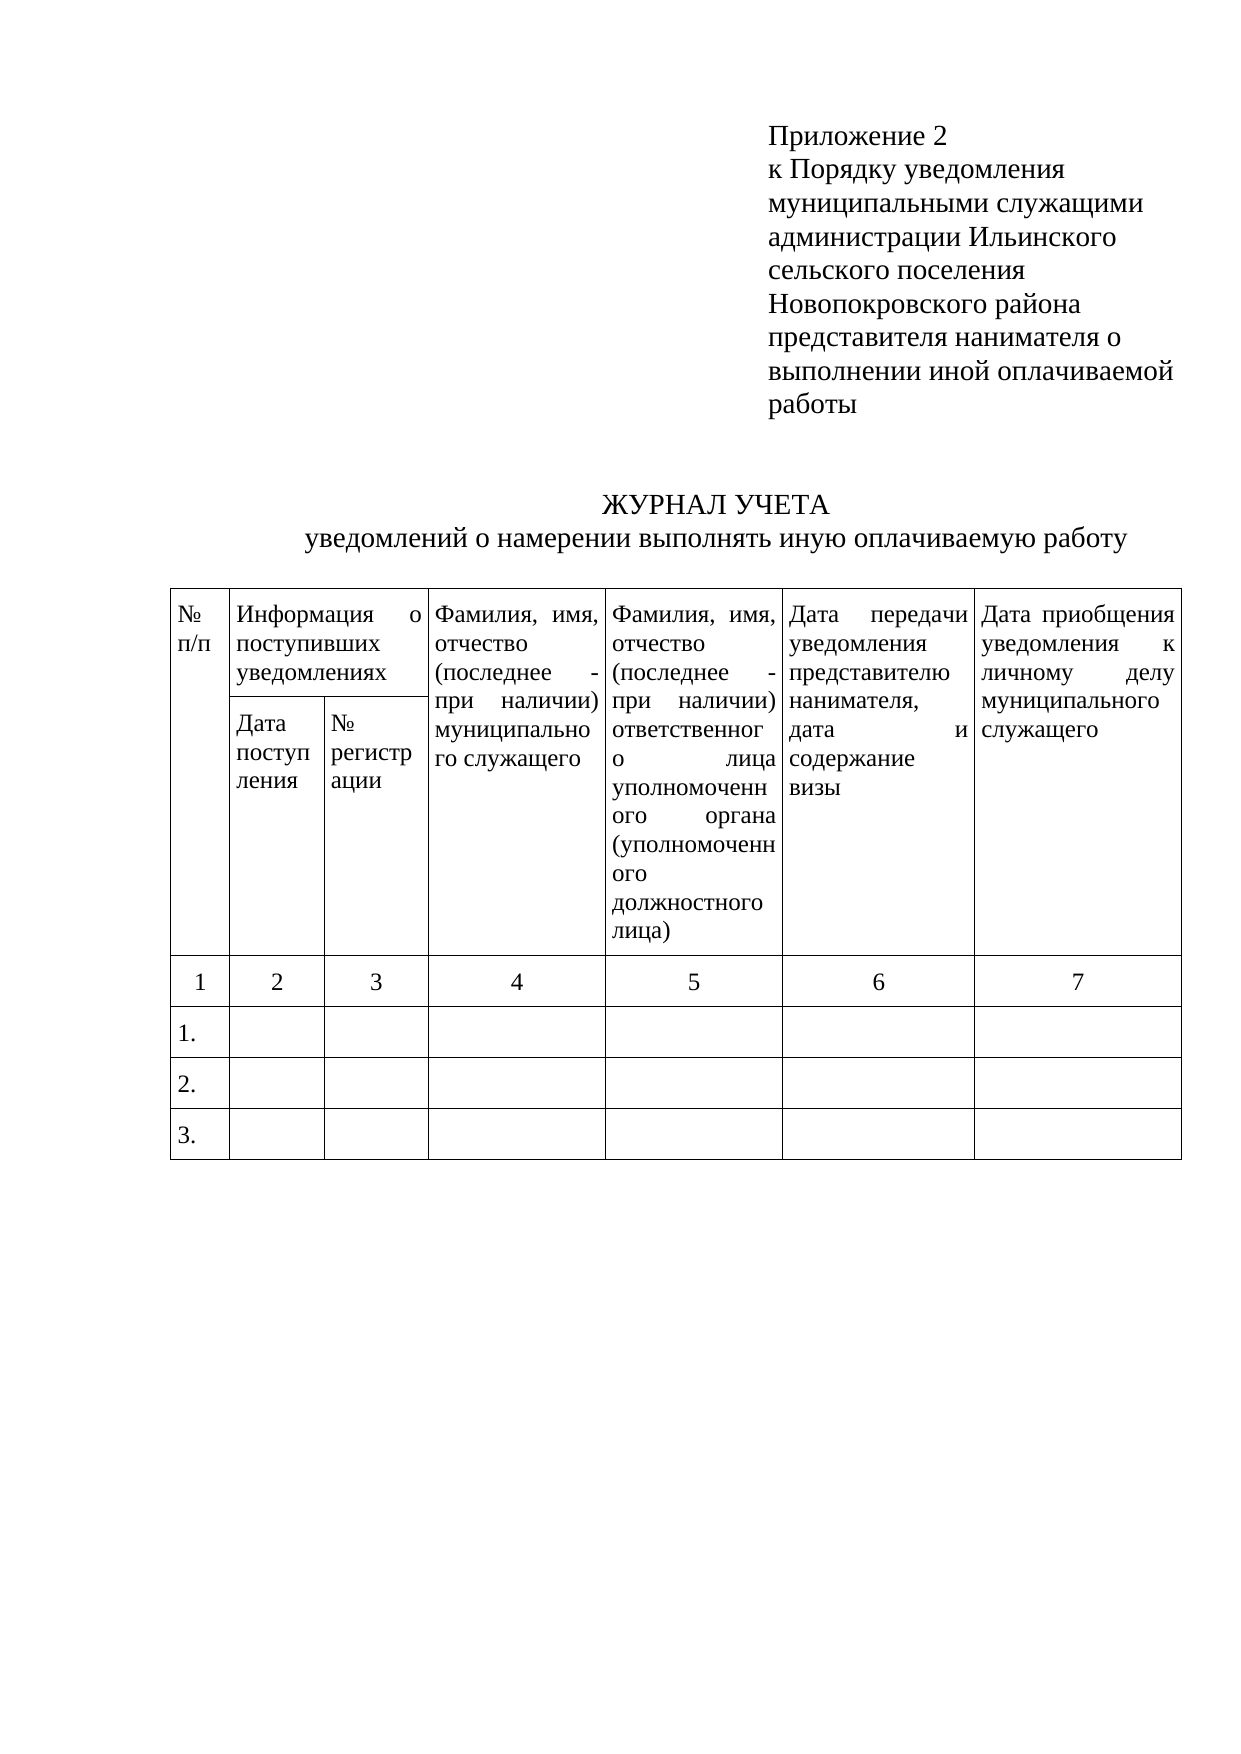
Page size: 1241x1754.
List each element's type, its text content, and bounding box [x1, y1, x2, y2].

table_cell [325, 1007, 428, 1057]
table_cell [975, 1007, 1181, 1057]
table_cell 2. [171, 1058, 229, 1108]
table_cell № регистрации [325, 697, 428, 955]
table_cell [429, 1007, 605, 1057]
table_cell Дата поступления [230, 697, 324, 955]
table_cell [783, 1109, 974, 1159]
table_cell [606, 1007, 782, 1057]
table_cell [606, 1058, 782, 1108]
table_header Фамилия, имя, отчество (последнее - при наличии) ответственного лица уполномоченного органа (уполномоченного должностного лица) [606, 589, 782, 955]
table_cell [325, 1109, 428, 1159]
table_cell [429, 1058, 605, 1108]
table_header Фамилия, имя, отчество (последнее - при наличии) муниципального служащего [429, 589, 605, 955]
table_cell [783, 1007, 974, 1057]
table_cell [975, 1058, 1181, 1108]
table_header Дата передачи уведомления представителю нанимателя, дата и содержание визы [783, 589, 974, 955]
table_cell [975, 1109, 1181, 1159]
table_header Дата приобщения уведомления к личному делу муниципального служащего [975, 589, 1181, 955]
table_cell [429, 1109, 605, 1159]
table_cell 1 [171, 956, 229, 1006]
table_cell 1. [171, 1007, 229, 1057]
table_cell 7 [975, 956, 1181, 1006]
table_cell [606, 1109, 782, 1159]
table_header Информация о поступивших уведомлениях [230, 589, 428, 696]
table_cell [230, 1058, 324, 1108]
table_cell [230, 1109, 324, 1159]
table_cell 6 [783, 956, 974, 1006]
text ЖУРНАЛ УЧЕТА [177, 487, 1181, 521]
table_cell 2 [230, 956, 324, 1006]
table_cell [230, 1007, 324, 1057]
table_cell [325, 1058, 428, 1108]
text уведомлений о намерении выполнять иную оплачиваемую работу [177, 521, 1181, 554]
text Приложение 2 [768, 118, 1181, 152]
table_cell 3. [171, 1109, 229, 1159]
table_cell 5 [606, 956, 782, 1006]
text к Порядку уведомления муниципальными служащими администрации Ильинского сельского поселения Новопокровского района представителя нанимателя о выполнении иной оплачиваемой работы [768, 152, 1181, 420]
table_cell [783, 1058, 974, 1108]
table_cell 4 [429, 956, 605, 1006]
table_header № п/п [171, 589, 229, 955]
table_cell 3 [325, 956, 428, 1006]
